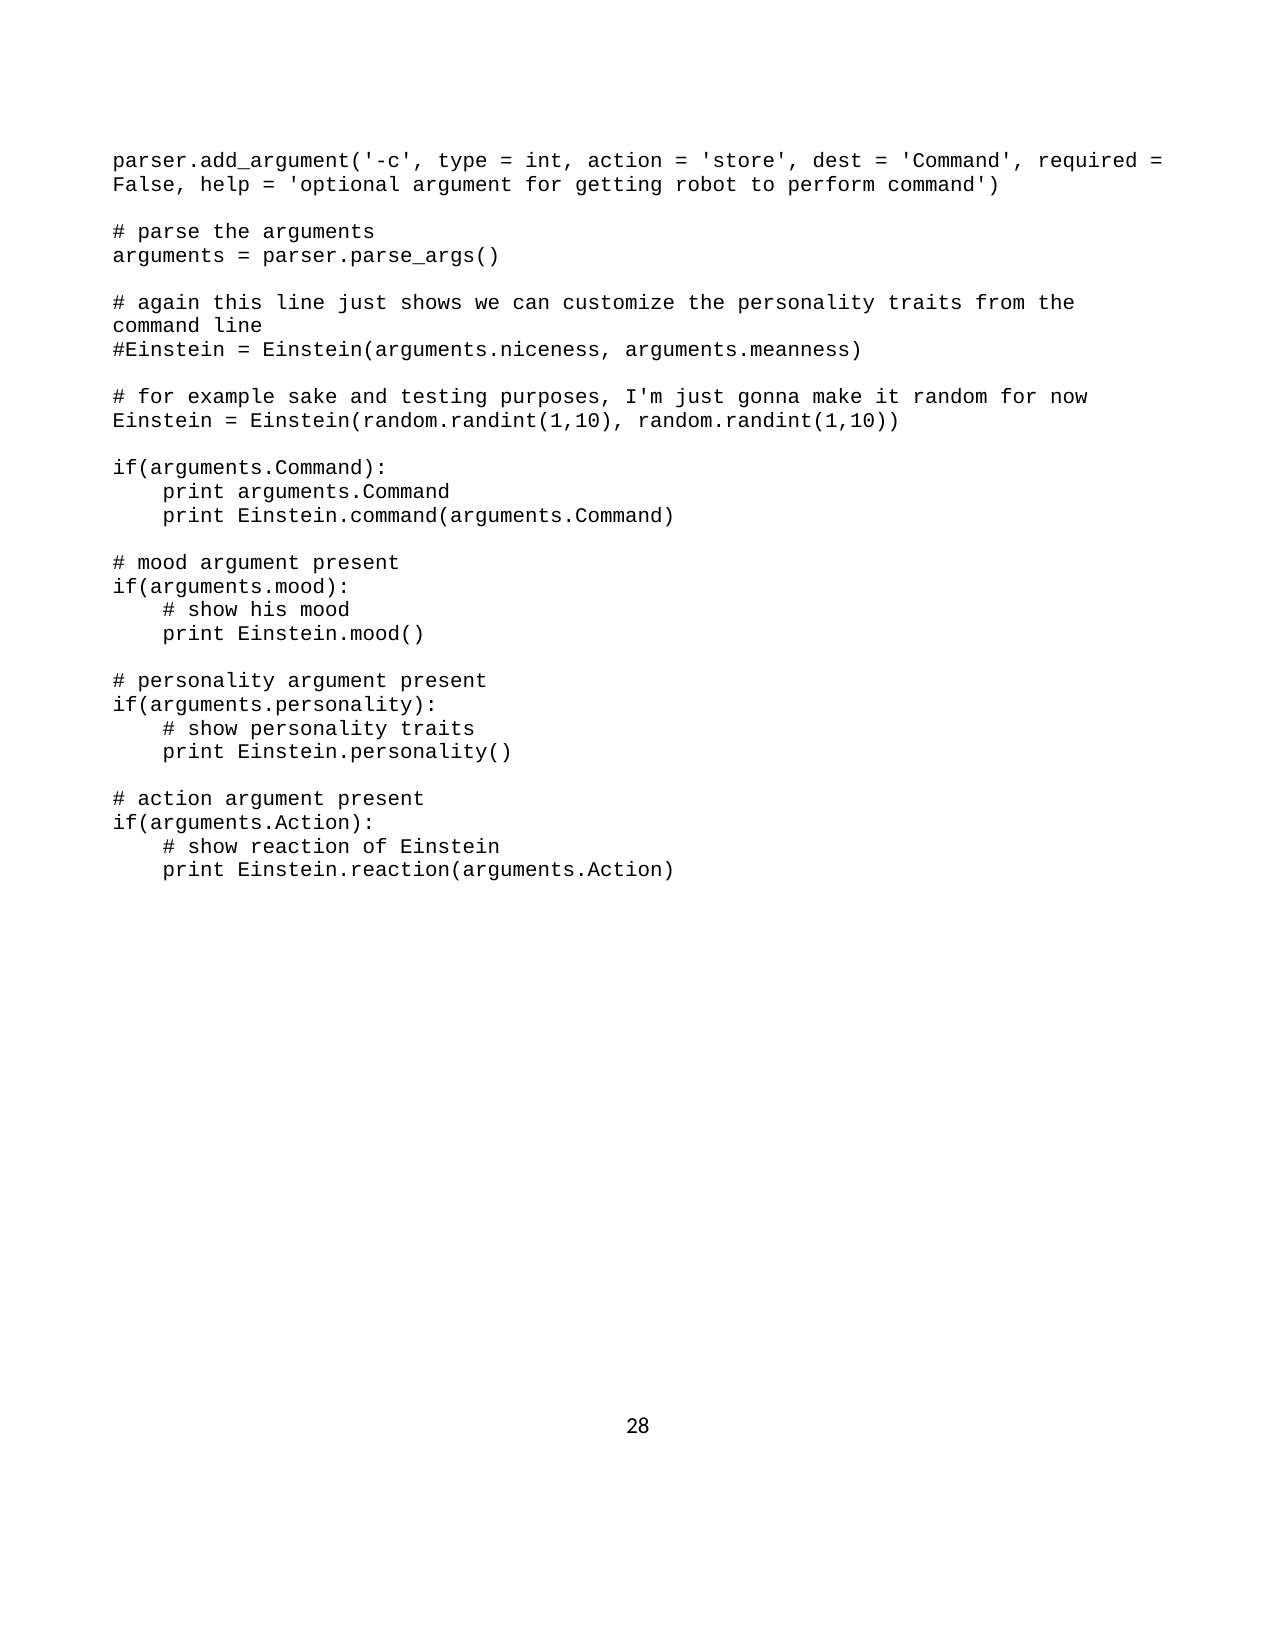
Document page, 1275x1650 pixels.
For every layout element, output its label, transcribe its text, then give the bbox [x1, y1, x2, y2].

text # show his mood [112, 599, 1162, 623]
text # action argument present [112, 788, 1162, 812]
text print Einstein.mood() [112, 623, 1162, 647]
text #Einstein = Einstein(arguments.niceness, arguments.meanness) [112, 339, 1162, 363]
text print Einstein.command(arguments.Command) [112, 505, 1162, 528]
text if(arguments.personality): [112, 694, 1162, 717]
text # show reaction of Einstein [112, 836, 1162, 859]
text # personality argument present [112, 670, 1162, 694]
text # parse the arguments [112, 221, 1162, 244]
text arguments = parser.parse_args() [112, 244, 1162, 268]
text if(arguments.mood): [112, 576, 1162, 599]
text print Einstein.reaction(arguments.Action) [112, 859, 1162, 883]
text # for example sake and testing purposes, I'm just gonna make it random for now [112, 386, 1162, 410]
text if(arguments.Action): [112, 812, 1162, 836]
text parser.add_argument('-c', type = int, action = 'store', dest = 'Command', required = False, help = 'optional argument for getting robot to perform command') [112, 150, 1162, 197]
text # show personality traits [112, 717, 1162, 741]
text # mood argument present [112, 552, 1162, 576]
text print Einstein.personality() [112, 741, 1162, 765]
text print arguments.Command [112, 481, 1162, 505]
text Einstein = Einstein(random.randint(1,10), random.randint(1,10)) [112, 410, 1162, 434]
text # again this line just shows we can customize the personality traits from the command line [112, 292, 1162, 339]
text if(arguments.Command): [112, 457, 1162, 481]
